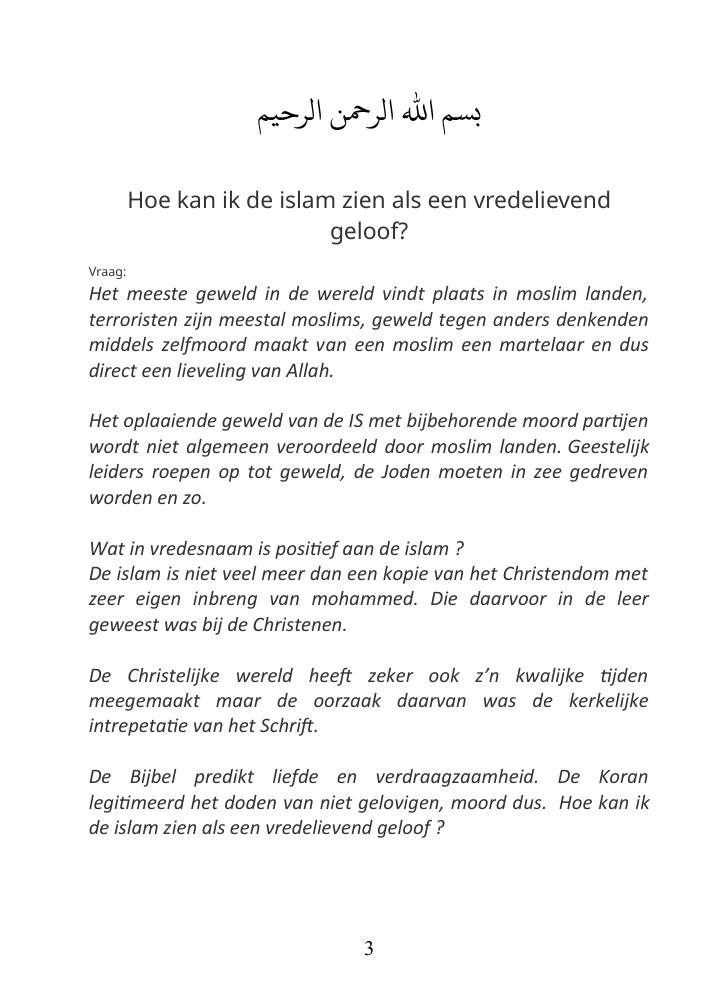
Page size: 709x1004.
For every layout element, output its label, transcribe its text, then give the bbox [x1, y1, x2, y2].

text De Christelijke wereld heeft zeker ook z’n kwalijke tijden meegemaakt maar de oorzaak daarvan was de kerkelijke intrepetatie van het Schrift. [88, 662, 649, 738]
text Wat in vredesnaam is positief aan de islam ? [88, 535, 649, 560]
text Het meeste geweld in de wereld vindt plaats in moslim landen, terroristen zijn meestal moslims, geweld tegen anders denkenden middels zelfmoord maakt van een moslim een martelaar en dus direct een lieveling van Allah. [88, 281, 649, 382]
text Vraag: [88, 263, 649, 281]
text بسم الله الرحمن الرحيم [88, 83, 649, 139]
text Het oplaaiende geweld van de IS met bijbehorende moord partijen wordt niet algemeen veroordeeld door moslim landen. Geestelijk leiders roepen op tot geweld, de Joden moeten in zee gedreven worden en zo. [88, 408, 649, 509]
text De islam is niet veel meer dan een kopie van het Christendom met zeer eigen inbreng van mohammed. Die daarvoor in de leer geweest was bij de Christenen. [88, 560, 649, 636]
subtitle Hoe kan ik de islam zien als een vredelievend geloof? [88, 184, 649, 246]
text De Bijbel predikt liefde en verdraagzaamheid. De Koran legitimeerd het doden van niet gelovigen, moord dus. Hoe kan ik de islam zien als een vredelievend geloof ? [88, 763, 649, 840]
